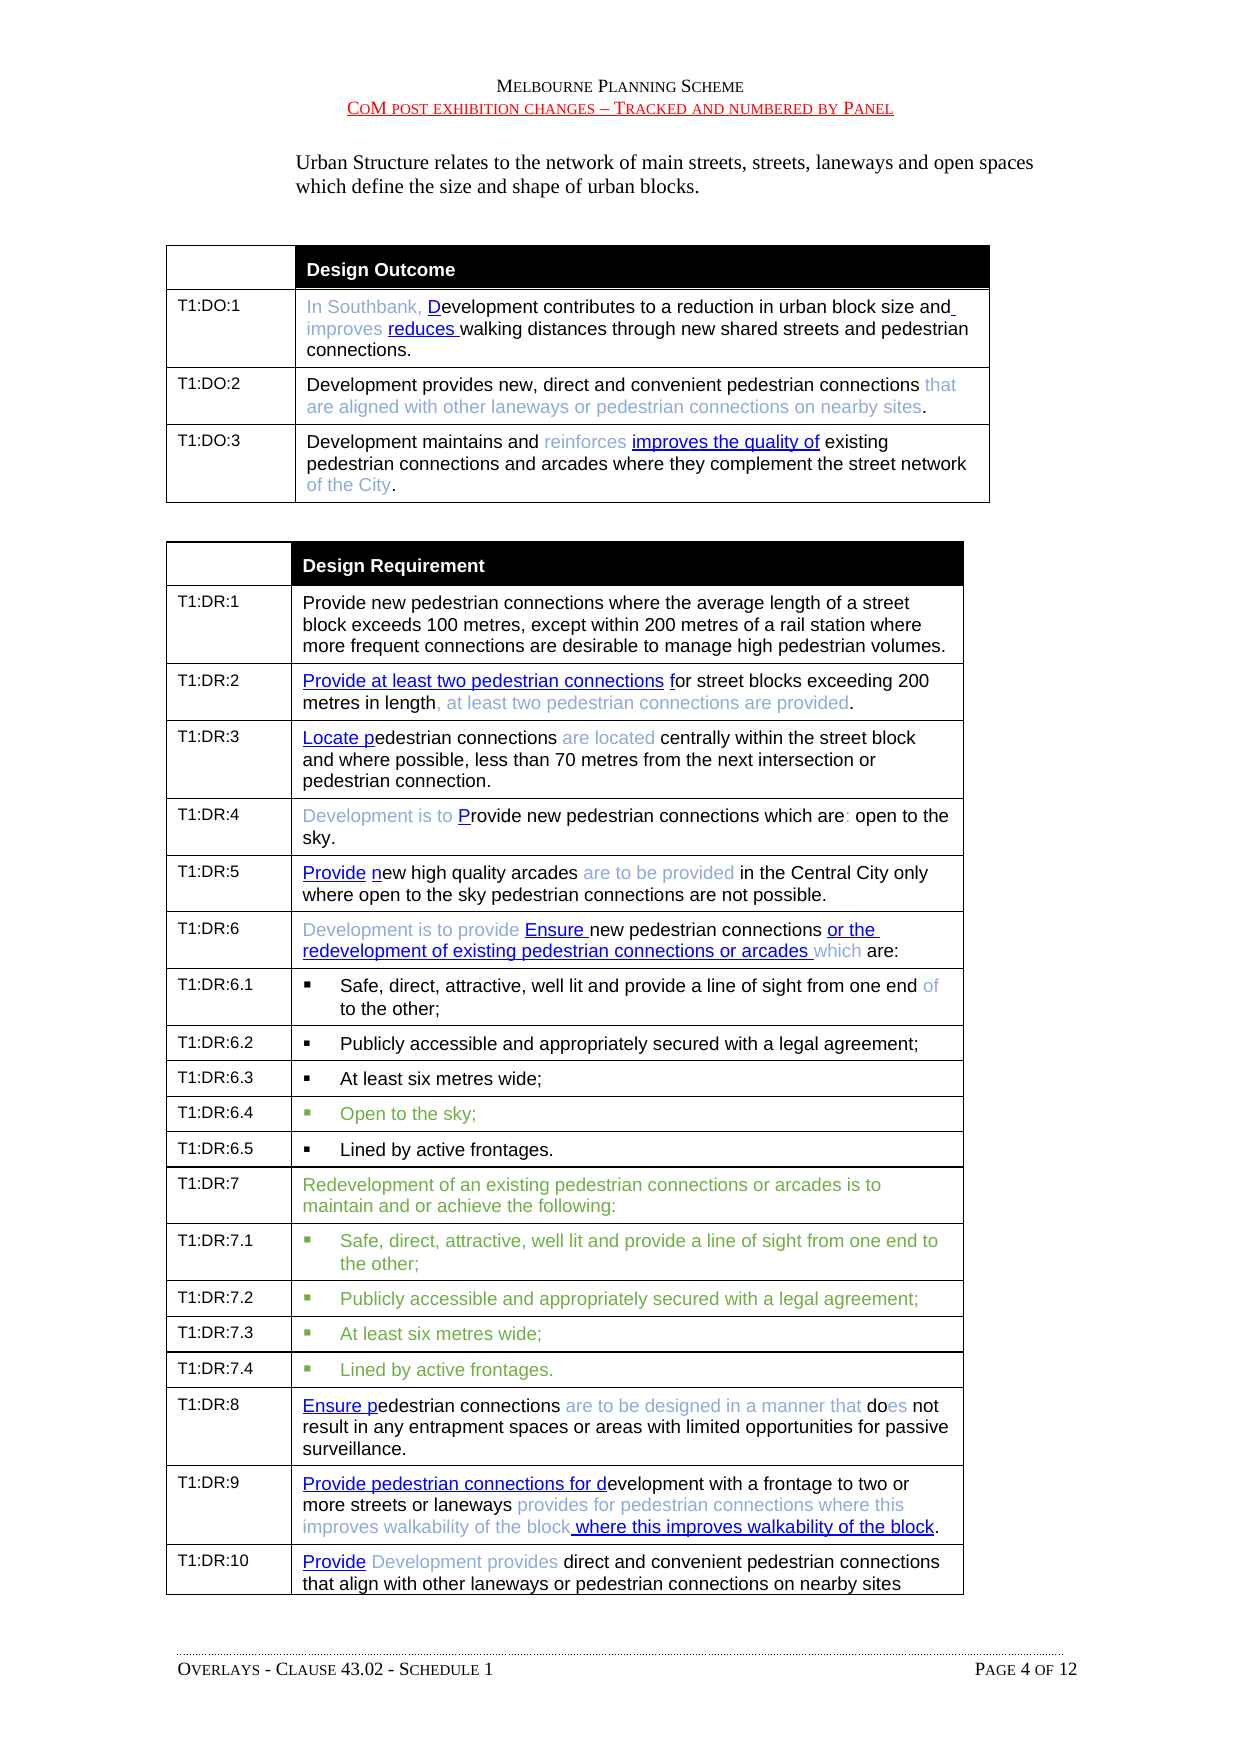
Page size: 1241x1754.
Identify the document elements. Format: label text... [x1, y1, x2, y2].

table_cell T1:DR:1 [167, 586, 291, 663]
table_cell T1:DR:6.2 [167, 1026, 291, 1060]
table_cell T1:DO:3 [167, 425, 295, 502]
table_cell T1:DR:7 [167, 1168, 291, 1223]
table_cell Lined by active frontages. [292, 1132, 963, 1166]
table_cell T1:DR:7.3 [167, 1317, 291, 1351]
table_cell T1:DR:6.1 [167, 969, 291, 1025]
table_cell T1:DO:2 [167, 368, 295, 423]
table_cell T1:DR:6.3 [167, 1061, 291, 1096]
table_cell T1:DR:7.4 [167, 1353, 291, 1387]
table_cell T1:DR:7.2 [167, 1281, 291, 1316]
table_cell Provide pedestrian connections for development with a frontage to two or more streets or laneways provides for pedestrian connections where this improves walkability of the block where this improves walkability of the block. [292, 1466, 963, 1543]
table_cell Publicly accessible and appropriately secured with a legal agreement; [292, 1281, 963, 1316]
table_cell T1:DR:6 [167, 912, 291, 968]
table_cell Development maintains and reinforces improves the quality of existing pedestrian connections and arcades where they complement the street network of the City. [296, 425, 989, 502]
table_cell Safe, direct, attractive, well lit and provide a line of sight from one end of to the other; [292, 969, 963, 1025]
table_cell Locate pedestrian connections are located centrally within the street block and where possible, less than 70 metres from the next intersection or pedestrian connection. [292, 721, 963, 798]
table_cell Development is to Provide new pedestrian connections which are: open to the sky. [292, 799, 963, 854]
table_cell Safe, direct, attractive, well lit and provide a line of sight from one end to the other; [292, 1224, 963, 1280]
table_cell T1:DR:3 [167, 721, 291, 798]
table_cell Lined by active frontages. [292, 1353, 963, 1387]
table_cell Provide new pedestrian connections where the average length of a street block exceeds 100 metres, except within 200 metres of a rail station where more frequent connections are desirable to manage high pedestrian volumes. [292, 586, 963, 663]
table_cell T1:DR:8 [167, 1388, 291, 1465]
table_cell T1:DR:7.1 [167, 1224, 291, 1280]
table_cell Development is to provide Ensure new pedestrian connections or the redevelopment of existing pedestrian connections or arcades which are: [292, 912, 963, 968]
table_cell At least six metres wide; [292, 1317, 963, 1351]
table_cell Redevelopment of an existing pedestrian connections or arcades is to maintain and or achieve the following: [292, 1168, 963, 1223]
table_cell Development provides new, direct and convenient pedestrian connections that are aligned with other laneways or pedestrian connections on nearby sites. [296, 368, 989, 423]
table_header Design Outcome [296, 246, 989, 288]
table_cell Publicly accessible and appropriately secured with a legal agreement; [292, 1026, 963, 1060]
table_cell Ensure pedestrian connections are to be designed in a manner that does not result in any entrapment spaces or areas with limited opportunities for passive surveillance. [292, 1388, 963, 1465]
table_cell T1:DR:5 [167, 856, 291, 911]
table_cell Open to the sky; [292, 1097, 963, 1131]
table_cell T1:DO:1 [167, 290, 295, 367]
table_header [167, 543, 291, 585]
table_cell Provide at least two pedestrian connections for street blocks exceeding 200 metres in length, at least two pedestrian connections are provided. [292, 664, 963, 720]
table_cell T1:DR:2 [167, 664, 291, 720]
table_cell T1:DR:10 [167, 1545, 291, 1594]
table_cell T1:DR:6.4 [167, 1097, 291, 1131]
table_cell In Southbank, Development contributes to a reduction in urban block size and improves reduces walking distances through new shared streets and pedestrian connections. [296, 290, 989, 367]
text Urban Structure relates to the network of main streets, streets, laneways and open spaces which define the size and shape of urban blocks. [295, 150, 1063, 198]
table_cell T1:DR:6.5 [167, 1132, 291, 1166]
table_header Design Requirement [292, 543, 963, 585]
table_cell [292, 1545, 963, 1594]
table_cell Provide new high quality arcades are to be provided in the Central City only where open to the sky pedestrian connections are not possible. [292, 856, 963, 911]
table_cell At least six metres wide; [292, 1061, 963, 1096]
table_cell T1:DR:9 [167, 1466, 291, 1543]
table_cell T1:DR:4 [167, 799, 291, 854]
table_header [167, 246, 295, 288]
